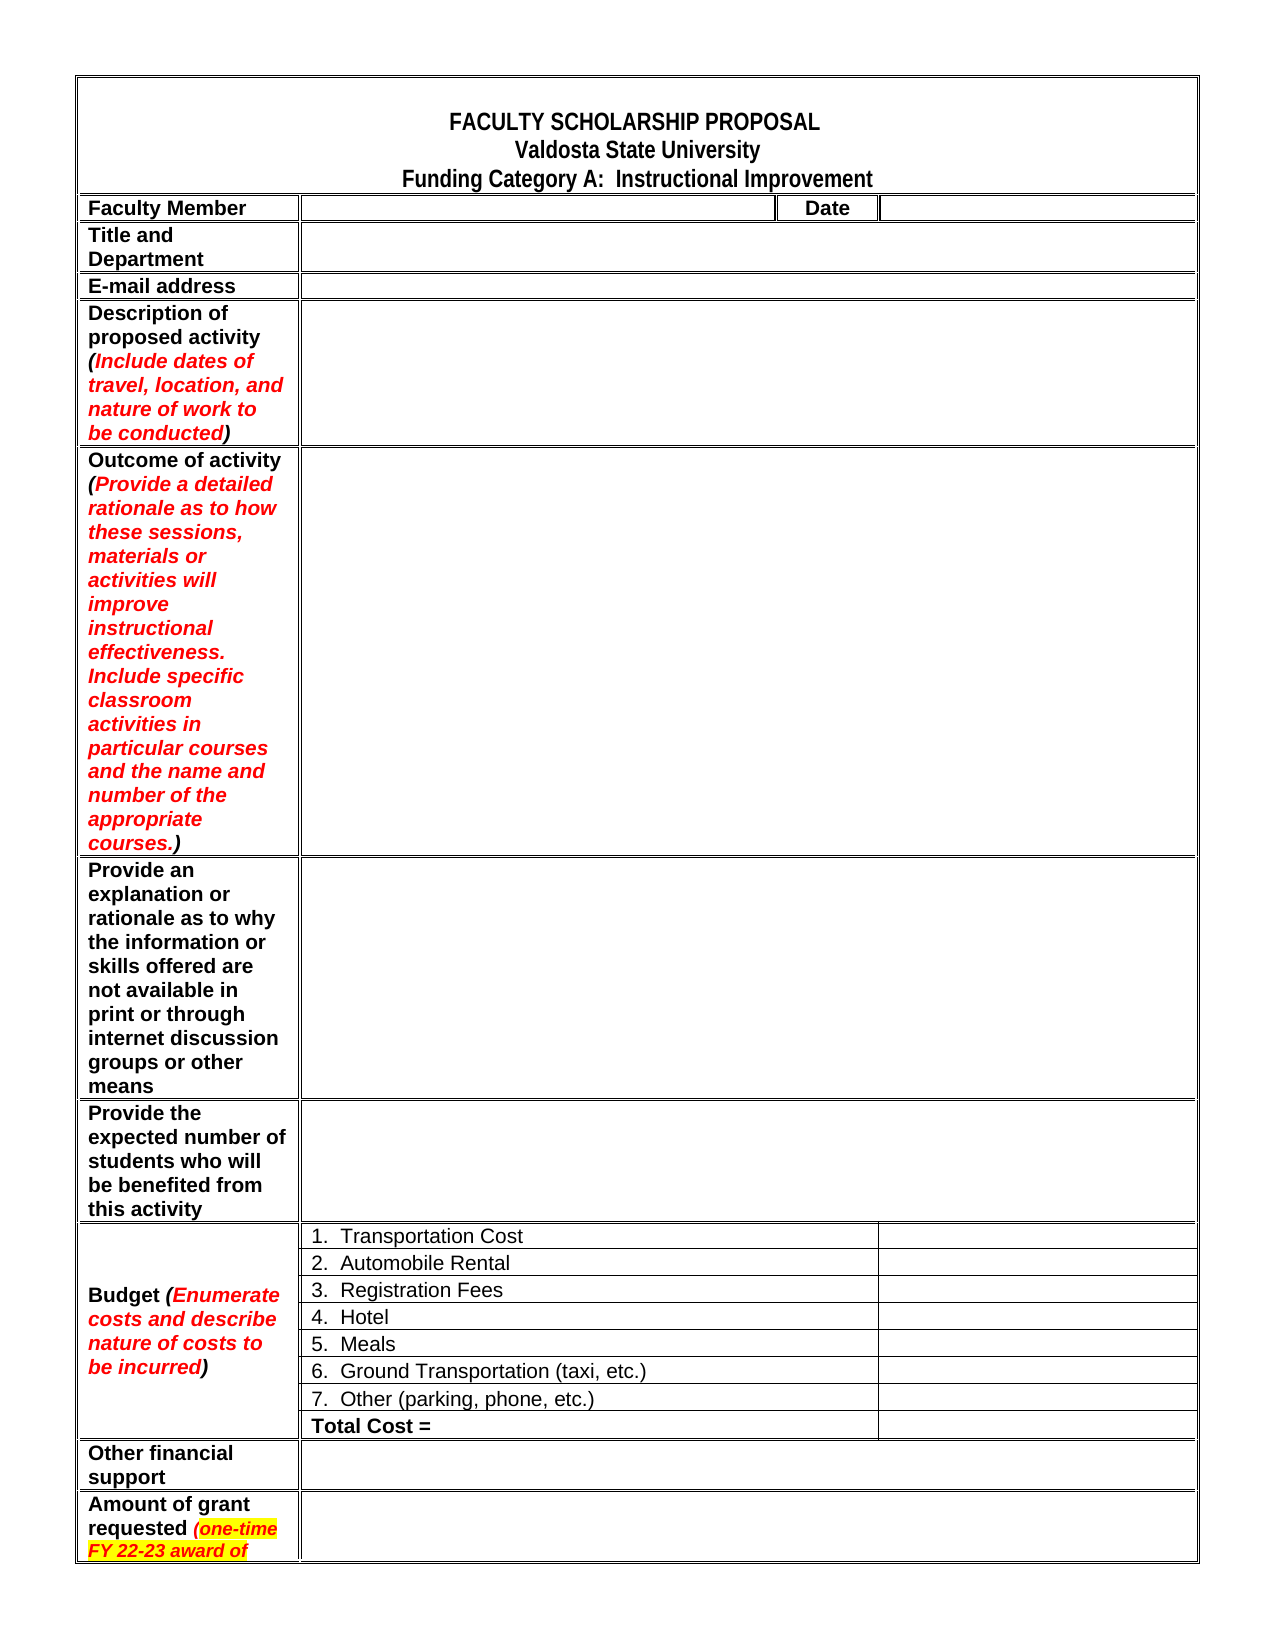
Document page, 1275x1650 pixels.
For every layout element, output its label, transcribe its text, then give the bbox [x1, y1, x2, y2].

table_cell Outcome of activity (Provide a detailed rationale as to how these sessions, materials or activities will improve instructional effectiveness. Include specific classroom activities in particular courses and the name and number of the appropriate courses.) [78, 445, 298, 855]
table_cell [879, 1411, 1197, 1437]
table_cell [879, 1357, 1197, 1383]
table_cell [881, 193, 1197, 220]
table_cell 3. Registration Fees [302, 1276, 878, 1302]
table_cell 6. Ground Transportation (taxi, etc.) [302, 1357, 878, 1383]
table_cell [300, 855, 1198, 1098]
table_cell [879, 1221, 1197, 1248]
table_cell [78, 1489, 300, 1561]
table_cell 4. Hotel [302, 1303, 878, 1329]
table_cell Date [778, 196, 877, 220]
table_cell E-mail address [78, 271, 298, 298]
table_cell [879, 1330, 1197, 1356]
table_cell [302, 271, 1197, 298]
table_cell 7. Other (parking, phone, etc.) [302, 1384, 878, 1410]
table_cell Title and Department [78, 220, 298, 271]
table_cell Provide an explanation or rationale as to why the information or skills offered are not available in print or through internet discussion groups or other means [77, 855, 300, 1098]
table_cell [300, 1489, 1197, 1561]
table_cell [879, 1384, 1197, 1410]
table_cell 2. Automobile Rental [302, 1249, 878, 1275]
table_cell [879, 1303, 1197, 1329]
table_cell Total Cost = [302, 1411, 878, 1437]
table_cell 5. Meals [302, 1330, 878, 1356]
table_header FACULTY SCHOLARSHIP PROPOSAL Valdosta State University Funding Category A: Instructional Improvement [78, 78, 1197, 193]
table_cell [302, 196, 774, 220]
table_cell Other financial support [78, 1438, 298, 1488]
table_cell Budget (Enumerate costs and describe nature of costs to be incurred) [78, 1221, 298, 1437]
table_cell [300, 1098, 1198, 1221]
table_cell Description of proposed activity (Include dates of travel, location, and nature of work to be conducted) [77, 298, 300, 445]
table_cell Faculty Member [78, 193, 298, 220]
table_cell 1. Transportation Cost [302, 1224, 878, 1248]
table_cell [302, 220, 1197, 271]
table_cell [879, 1249, 1197, 1275]
table_cell [300, 298, 1198, 445]
table_cell [302, 1438, 1197, 1488]
table_cell Provide the expected number of students who will be benefited from this activity [77, 1098, 300, 1221]
table_cell [879, 1276, 1197, 1302]
table_cell [302, 445, 1197, 855]
